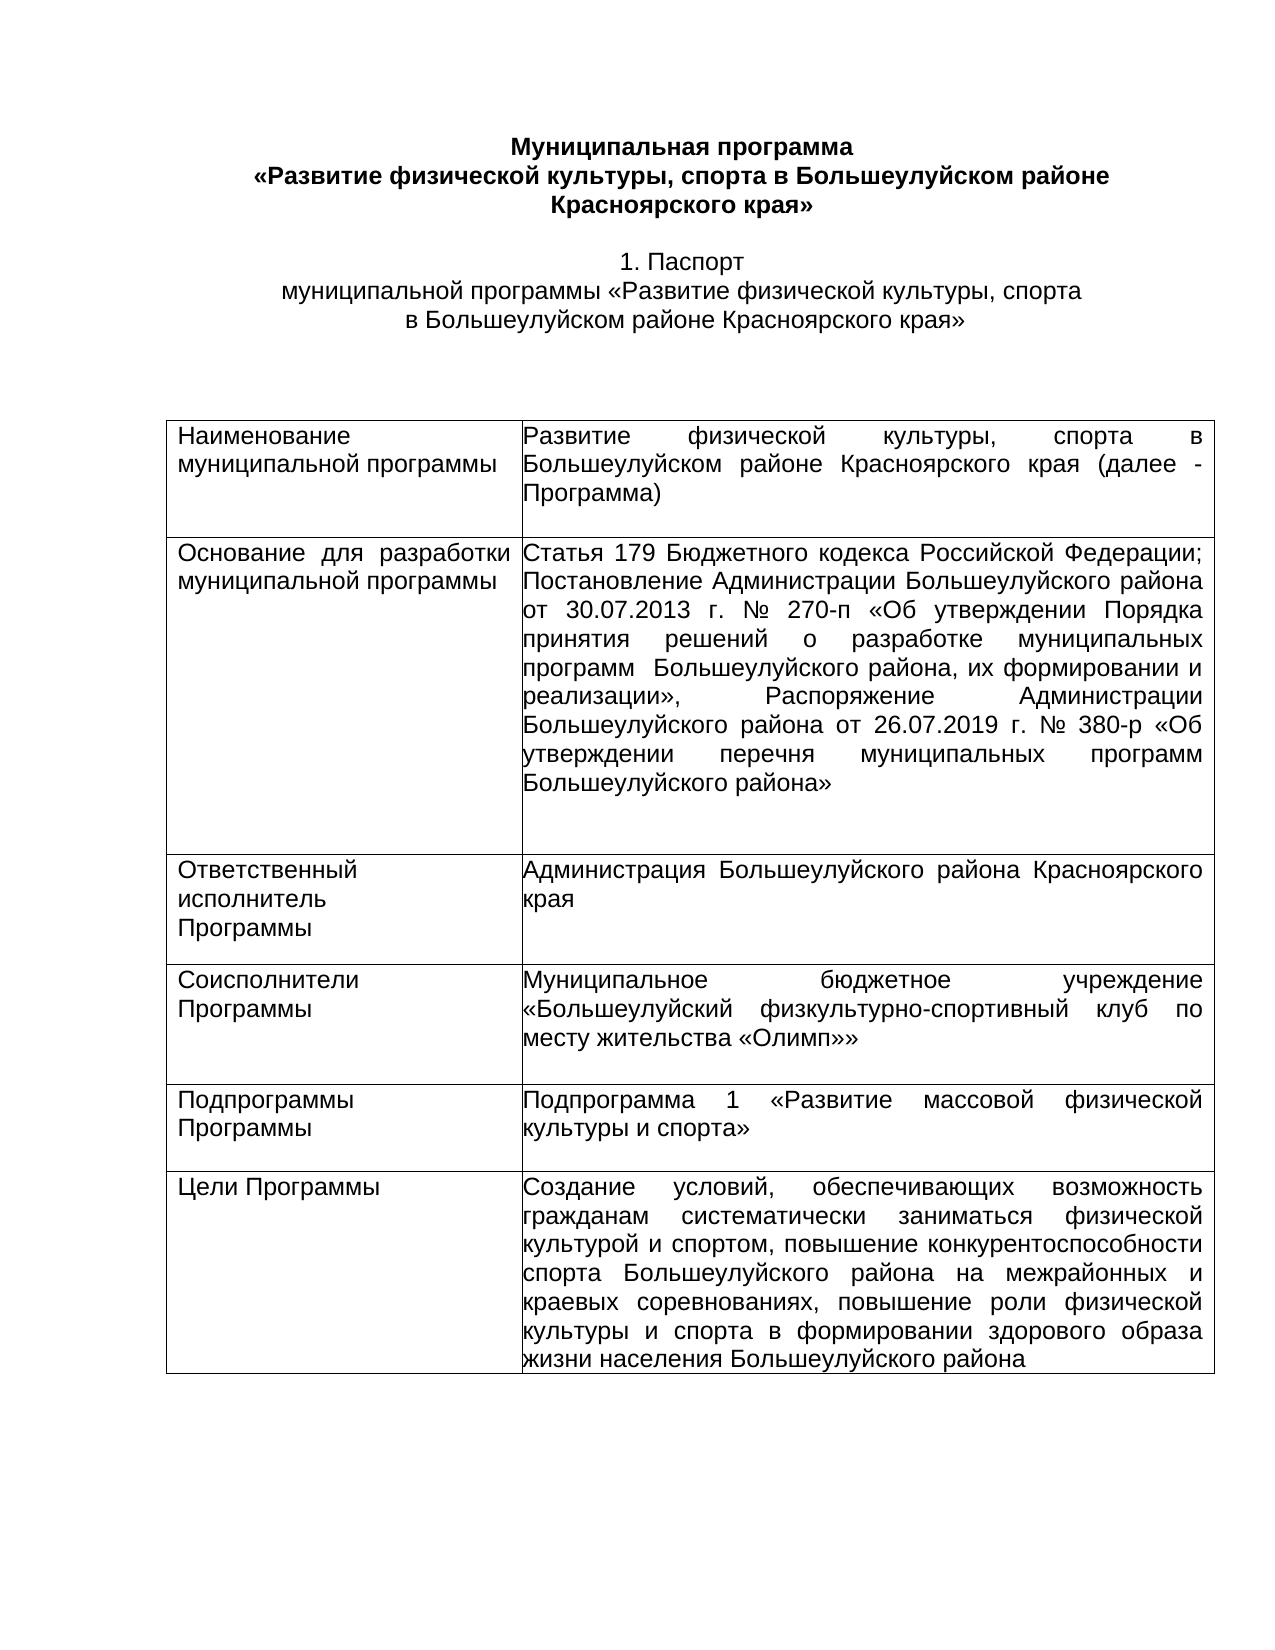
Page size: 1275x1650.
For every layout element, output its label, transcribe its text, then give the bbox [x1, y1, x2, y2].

table_cell Ответственный исполнитель Программы [167, 855, 522, 964]
table_cell Статья 179 Бюджетного кодекса Российской Федерации; Постановление Администрации Большеулуйского района от 30.07.2013 г. № 270-п «Об утверждении Порядка принятия решений о разработке муниципальных программ Большеулуйского района, их формировании и реализации», Распоряжение Администрации Большеулуйского района от 26.07.2019 г. № 380-р «Об утверждении перечня муниципальных программ Большеулуйского района» [523, 538, 1214, 854]
table_header Наименование муниципальной программы [167, 421, 522, 537]
table_cell Подпрограмма 1 «Развитие массовой физической культуры и спорта» [523, 1085, 1214, 1171]
table_cell Подпрограммы Программы [167, 1085, 522, 1171]
text «Развитие физической культуры, спорта в Большеулуйском районе Красноярского края» [177, 161, 1186, 218]
table_cell Основание для разработки муниципальной программы [167, 538, 522, 854]
text в Большеулуйском районе Красноярского края» [177, 305, 1186, 333]
table_cell Муниципальное бюджетное учреждение «Большеулуйский физкультурно-спортивный клуб по месту жительства «Олимп»» [523, 965, 1214, 1083]
text 1. Паспорт [177, 247, 1186, 276]
table_cell Цели Программы [167, 1172, 522, 1373]
table_header Развитие физической культуры, спорта в Большеулуйском районе Красноярского края (далее -Программа) [523, 421, 1214, 537]
table_cell Соисполнители Программы [167, 965, 522, 1083]
table_cell Администрация Большеулуйского района Красноярского края [523, 855, 1214, 964]
text муниципальной программы «Развитие физической культуры, спорта [177, 276, 1186, 305]
text Муниципальная программа [177, 132, 1186, 161]
table_cell Cоздание условий, обеспечивающих возможность гражданам систематически заниматься физической культурой и спортом, повышение конкурентоспособности спорта Большеулуйского района на межрайонных и краевых соревнованиях, повышение роли физической культуры и спорта в формировании здорового образа жизни населения Большеулуйского района [523, 1172, 1214, 1373]
